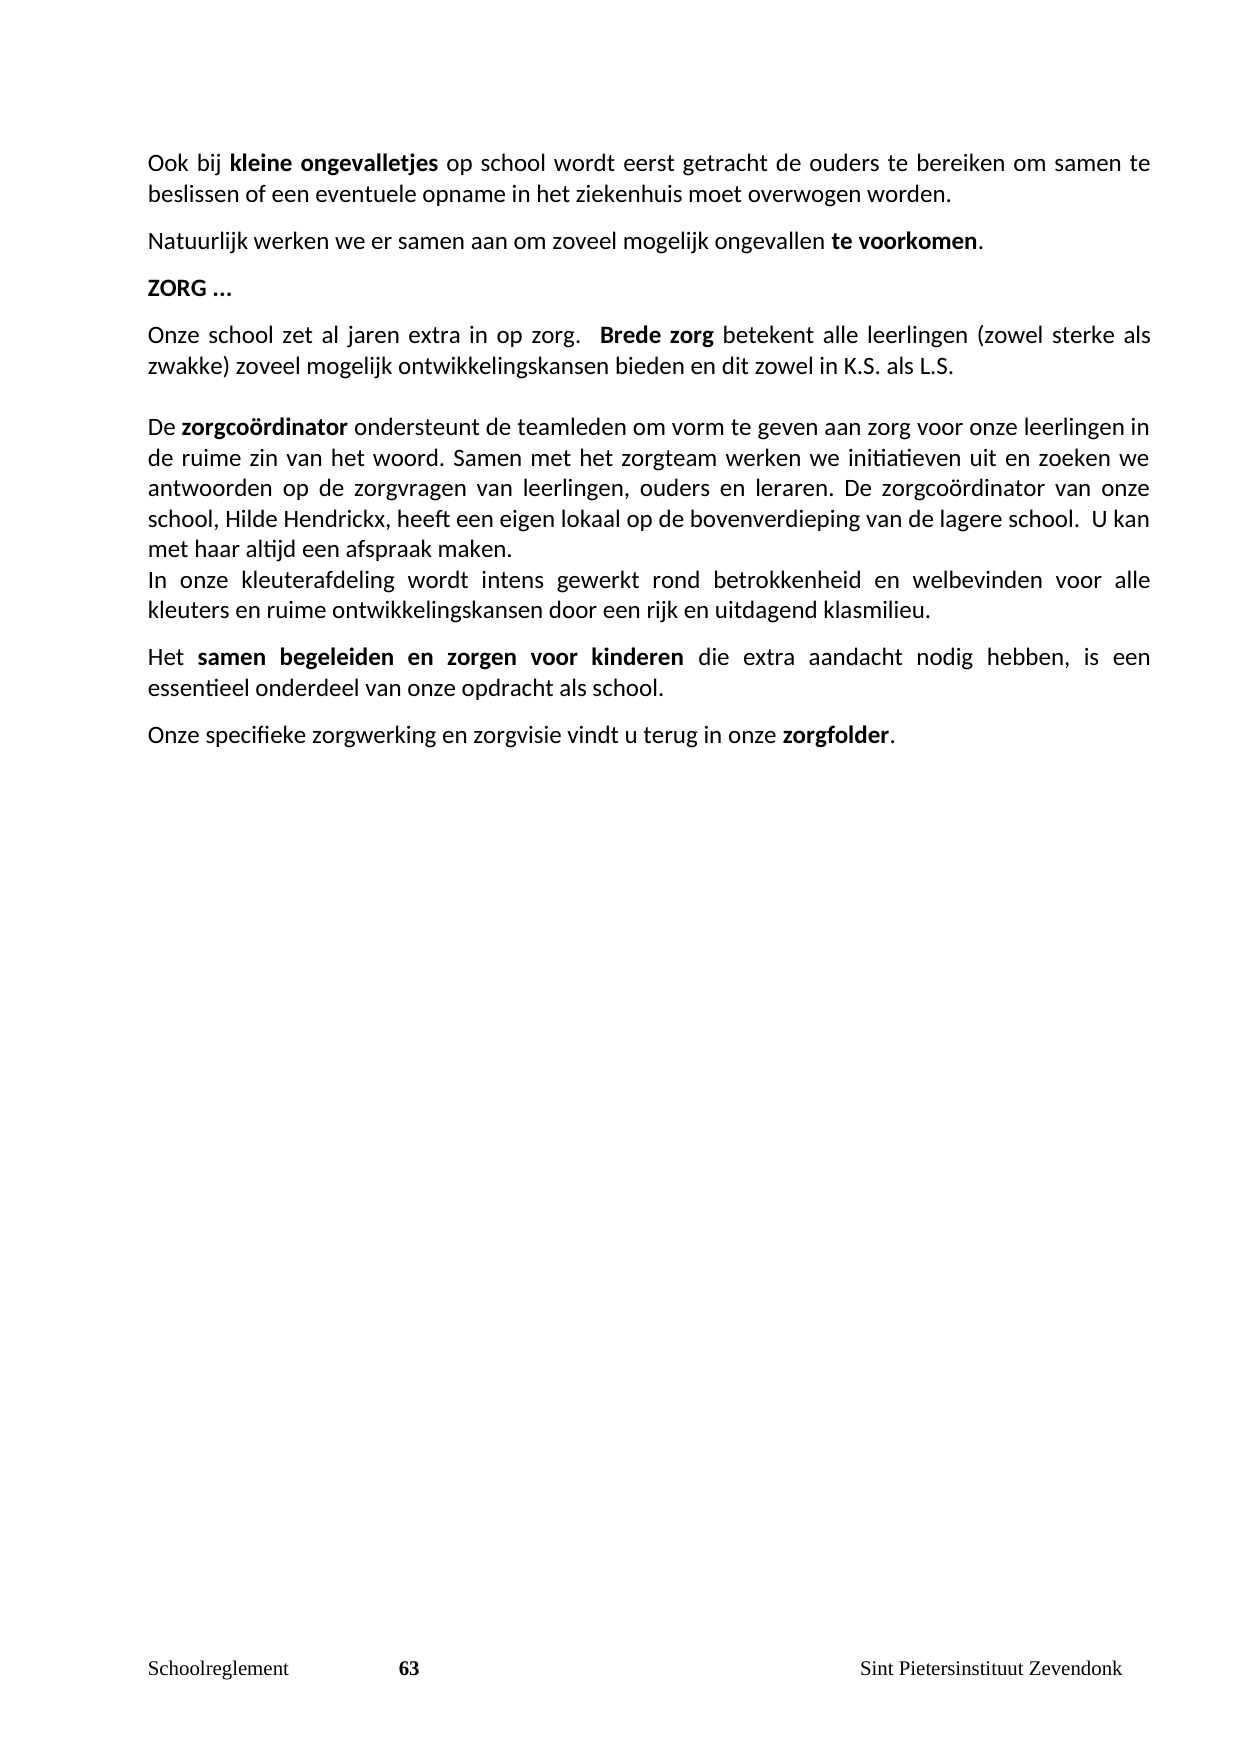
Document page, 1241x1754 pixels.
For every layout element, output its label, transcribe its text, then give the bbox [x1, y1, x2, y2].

text Ook bij kleine ongevalletjes op school wordt eerst getracht de ouders te bereiken om samen te beslissen of een eventuele opname in het ziekenhuis moet overwogen worden. [148, 148, 1152, 209]
text Onze specifieke zorgwerking en zorgvisie vindt u terug in onze zorgfolder. [148, 719, 1152, 750]
text ZORG ... [148, 272, 1152, 303]
text Onze school zet al jaren extra in op zorg. Brede zorg betekent alle leerlingen (zowel sterke als zwakke) zoveel mogelijk ontwikkelingskansen bieden en dit zowel in K.S. als L.S. [148, 320, 1152, 381]
text In onze kleuterafdeling wordt intens gewerkt rond betrokkenheid en welbevinden voor alle kleuters en ruime ontwikkelingskansen door een rijk en uitdagend klasmilieu. [148, 564, 1152, 625]
text De zorgcoördinator ondersteunt de teamleden om vorm te geven aan zorg voor onze leerlingen in de ruime zin van het woord. Samen met het zorgteam werken we initiatieven uit en zoeken we antwoorden op de zorgvragen van leerlingen, ouders en leraren. De zorgcoördinator van onze school, Hilde Hendrickx, heeft een eigen lokaal op de bovenverdieping van de lagere school. U kan met haar altijd een afspraak maken. [148, 411, 1152, 564]
text Het samen begeleiden en zorgen voor kinderen die extra aandacht nodig hebben, is een essentieel onderdeel van onze opdracht als school. [148, 642, 1152, 703]
text Natuurlijk werken we er samen aan om zoveel mogelijk ongevallen te voorkomen. [148, 225, 1152, 256]
